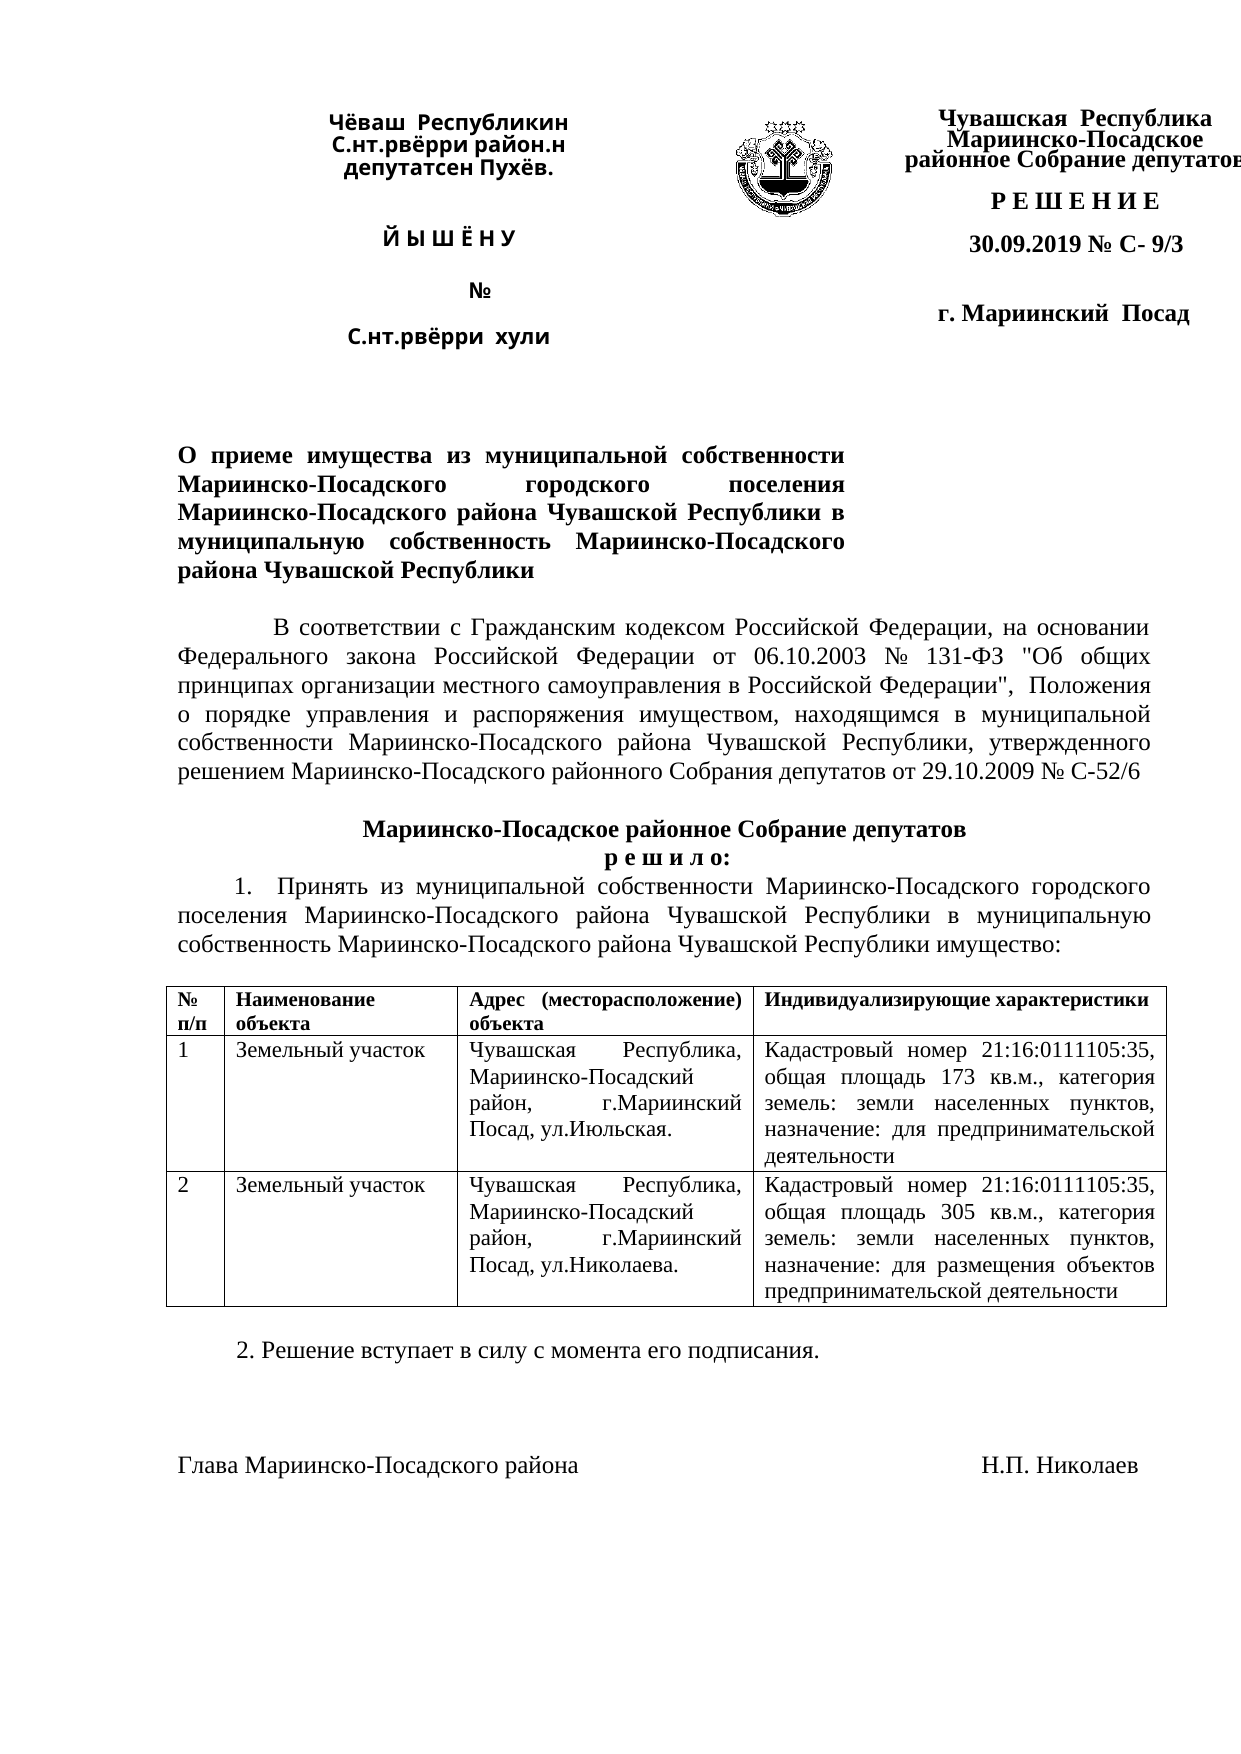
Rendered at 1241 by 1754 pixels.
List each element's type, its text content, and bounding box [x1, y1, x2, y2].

table_header Наименование объекта [225, 987, 457, 1035]
table_cell Земельный участок [225, 1172, 457, 1306]
table_cell Земельный участок [225, 1036, 457, 1171]
table_header Чёваш Республикин С.нт.рвёрри район.н депутатсен Пухёв. Й Ы Ш Ё Н У № С.нт.рвёрри хули [177, 89, 720, 411]
table_header Адрес (месторасположение) объекта [458, 987, 753, 1035]
picture [731, 117, 835, 219]
text Глава Мариинско-Посадского района Н.П. Николаев [177, 1451, 1152, 1479]
text 1. Принять из муниципальной собственности Мариинско-Посадского городского поселения Мариинско-Посадского района Чувашской Республики в муниципальную собственность Мариинско-Посадского района Чувашской Республики имущество: [177, 871, 1152, 957]
table_header Чувашская Республика Мариинско-Посадское районное Собрание депутатов Р Е Ш Е Н И Е 30.09.2019 № С- 9/3 г. Мариинский Посад [864, 89, 1240, 411]
text 2. Решение вступает в силу с момента его подписания. [177, 1336, 1152, 1364]
table_cell Кадастровый номер 21:16:0111105:35, общая площадь 305 кв.м., категория земель: земли населенных пунктов, назначение: для размещения объектов предпринимательской деятельности [754, 1172, 1166, 1306]
table_header № п/п [167, 987, 224, 1035]
table_cell 1 [167, 1036, 224, 1171]
table_cell Кадастровый номер 21:16:0111105:35, общая площадь 173 кв.м., категория земель: земли населенных пунктов, назначение: для предпринимательской деятельности [754, 1036, 1166, 1171]
text Мариинско-Посадское районное Собрание депутатов [177, 814, 1152, 842]
table_cell Чувашская Республика, Мариинско-Посадский район, г.Мариинский Посад, ул.Николаева. [458, 1172, 753, 1306]
table_header [720, 89, 864, 411]
table_cell Чувашская Республика, Мариинско-Посадский район, г.Мариинский Посад, ул.Июльская. [458, 1036, 753, 1171]
table_header Индивидуализирующие характеристики [754, 987, 1166, 1035]
text В соответствии с Гражданским кодексом Российской Федерации, на основании Федерального закона Российской Федерации от 06.10.2003 № 131-ФЗ "Об общих принципах организации местного самоуправления в Российской Федерации", Положения о порядке управления и распоряжения имуществом, находящимся в муниципальной собственности Мариинско-Посадского района Чувашской Республики, утвержденного решением Мариинско-Посадского районного Собрания депутатов от 29.10.2009 № С-52/6 [177, 612, 1152, 785]
table_cell 2 [167, 1172, 224, 1306]
table_header О приеме имущества из муниципальной собственности Мариинско-Посадского городского поселения Мариинско-Посадского района Чувашской Республики в муниципальную собственность Мариинско-Посадского района Чувашской Республики [166, 440, 856, 584]
text р е ш и л о: [177, 842, 1152, 871]
